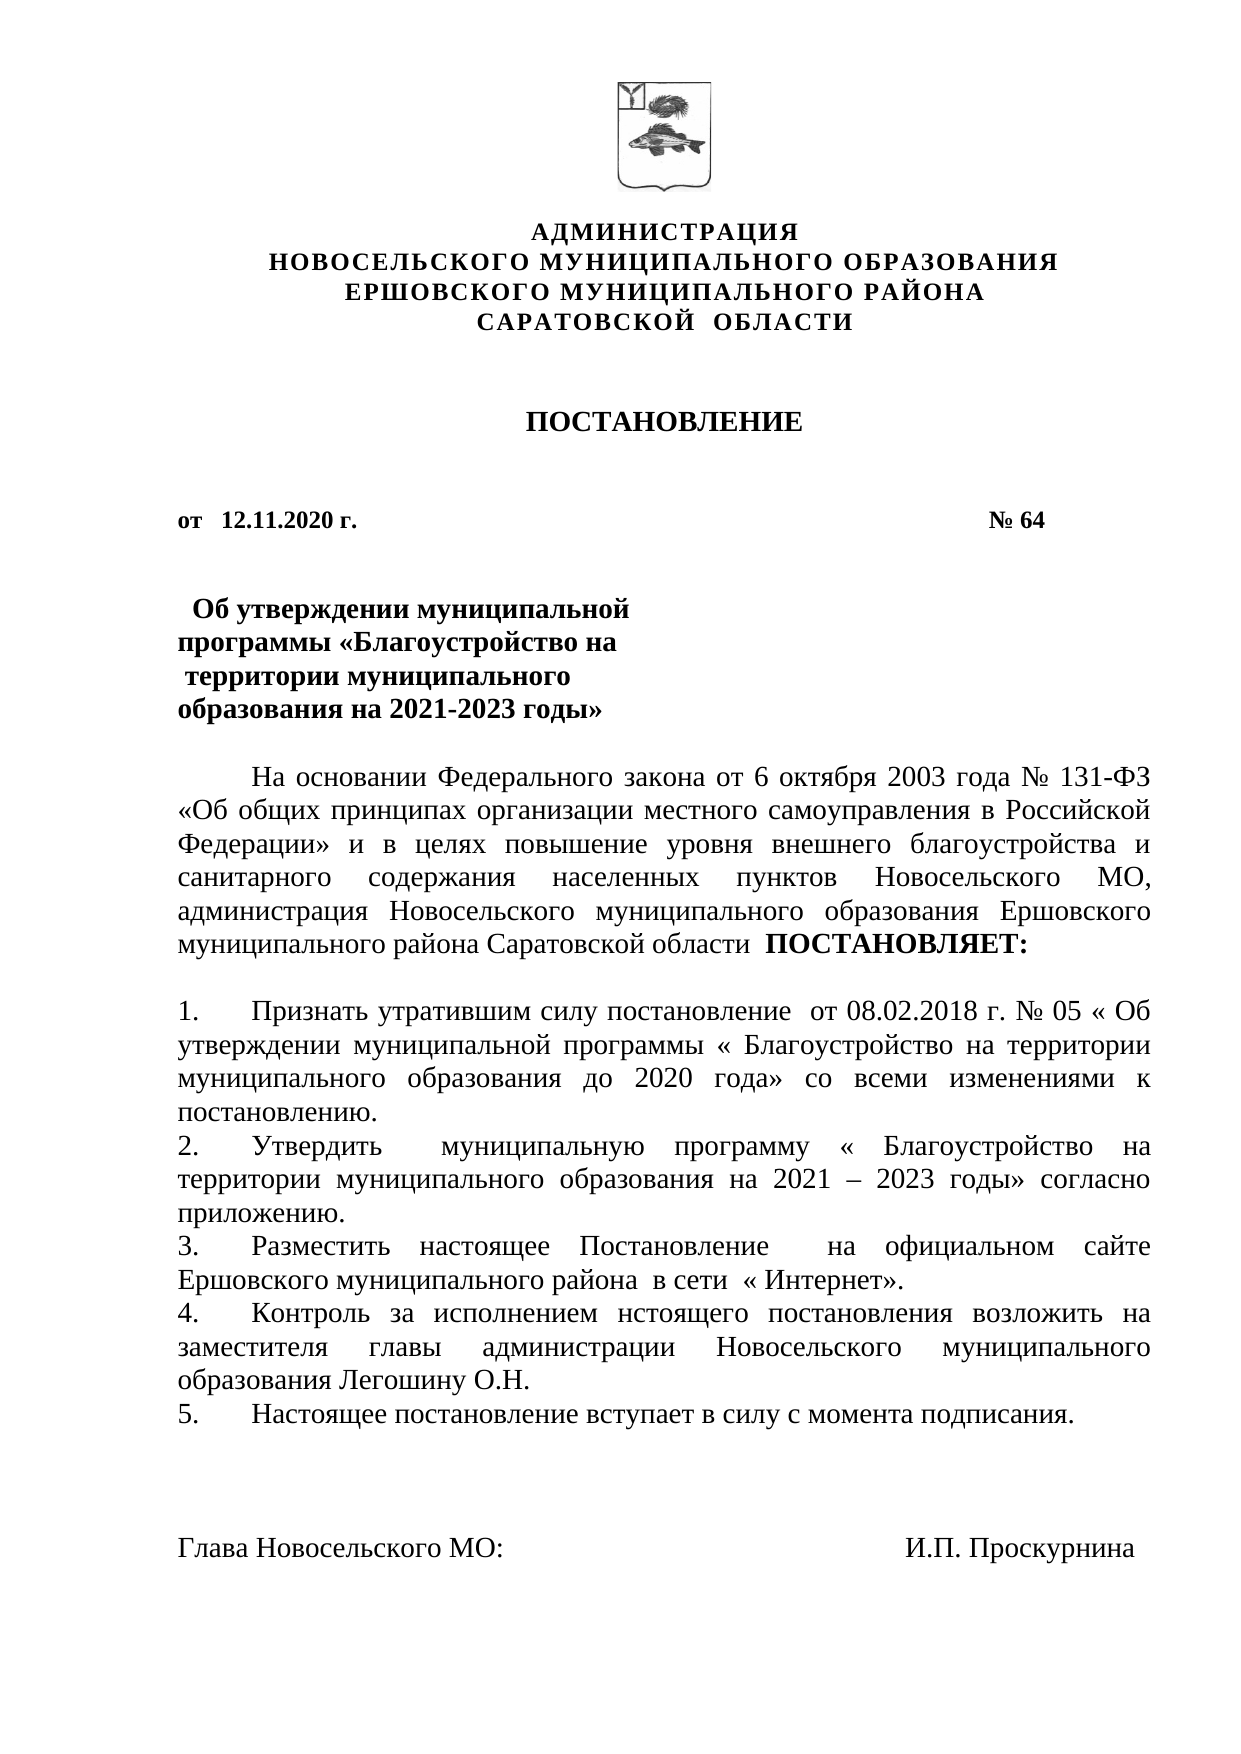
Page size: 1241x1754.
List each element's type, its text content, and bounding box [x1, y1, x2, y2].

list Признать утратившим силу постановление от 08.02.2018 г. № 05 « Об утверждении муниципальной программы « Благоустройство на территории муниципального образования до 2020 года» со всеми изменениями к постановлению. [177, 993, 1152, 1128]
text НОВОСЕЛЬСКОГО МУНИЦИПАЛЬНОГО ОБРАЗОВАНИЯ ЕРШОВСКОГО МУНИЦИПАЛЬНОГО РАЙОНА САРАТОВСКОЙ ОБЛАСТИ [177, 247, 1152, 336]
text ПОСТАНОВЛЕНИЕ [177, 404, 1152, 438]
text территории муниципального [177, 658, 1152, 692]
picture [617, 82, 712, 192]
text от 12.11.2020 г. № 64 [177, 505, 1152, 533]
list Утвердить муниципальную программу « Благоустройство на территории муниципального образования на 2021 – 2023 годы» согласно приложению. [177, 1128, 1152, 1228]
text АДМИНИСТРАЦИЯ [177, 217, 1152, 245]
list Настоящее постановление вступает в силу с момента подписания. [177, 1396, 1152, 1429]
title На основании Федерального закона от 6 октября 2003 года № 131-ФЗ «Об общих принципах организации местного самоуправления в Российской Федерации» и в целях повышение уровня внешнего благоустройства и санитарного содержания населенных пунктов Новосельского МО, администрация Новосельского муниципального образования Ершовского муниципального района Саратовской области ПОСТАНОВЛЯЕТ: [177, 759, 1152, 960]
text программы «Благоустройство на [177, 624, 1152, 658]
text Глава Новосельского МО: И.П. Проскурнина [177, 1530, 1152, 1564]
list Контроль за исполнением нстоящего постановления возложить на заместителя главы администрации Новосельского муниципального образования Легошину О.Н. [177, 1295, 1152, 1396]
text Об утверждении муниципальной [177, 591, 1152, 624]
text образования на 2021-2023 годы» [177, 692, 1152, 725]
list Разместить настоящее Постановление на официальном сайте Ершовского муниципального района в сети « Интернет». [177, 1228, 1152, 1295]
